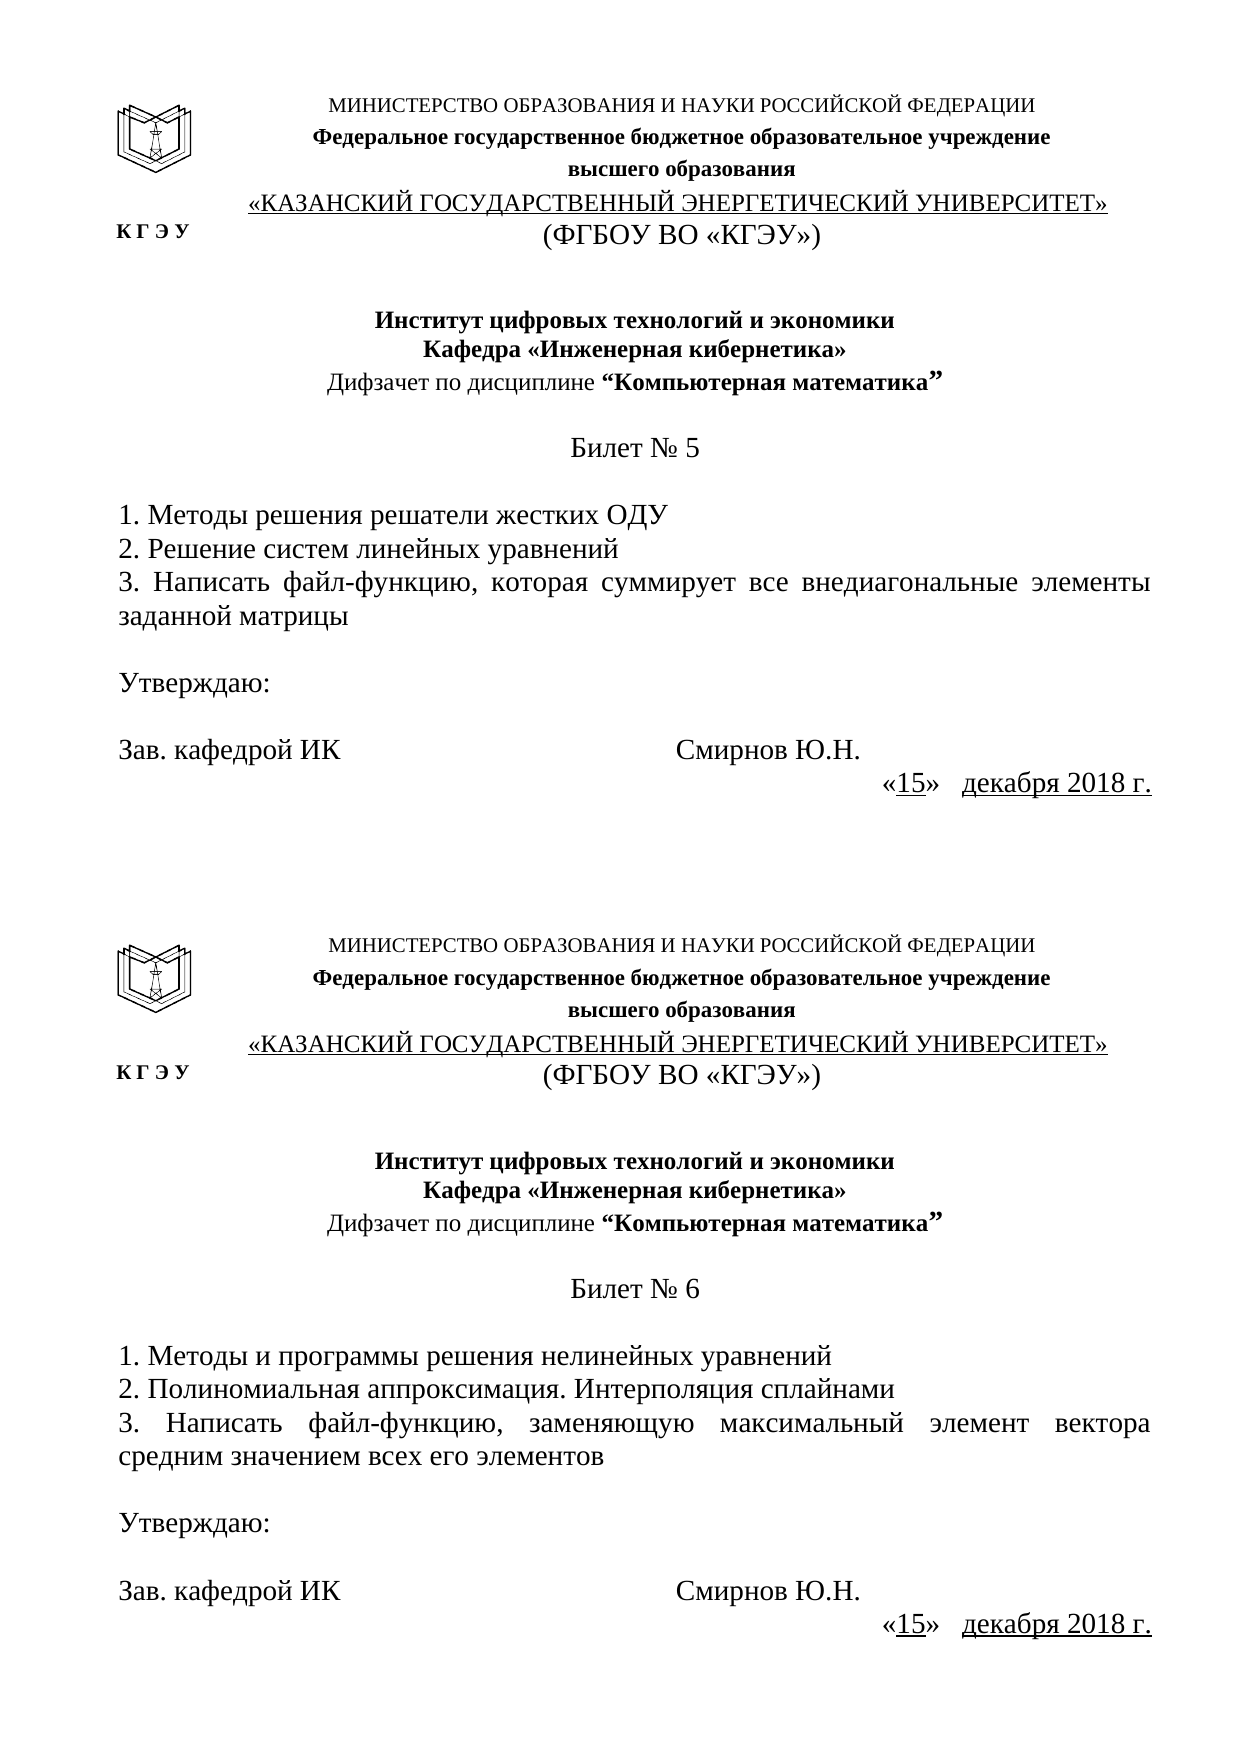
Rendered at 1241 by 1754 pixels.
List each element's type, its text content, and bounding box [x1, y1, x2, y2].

text Утверждаю: [118, 665, 1152, 698]
subtitle Институт цифровых технологий и экономики [118, 1146, 1152, 1175]
text 1. Методы решения решатели жестких ОДУ [118, 497, 1152, 531]
table_header К Г Э У [109, 93, 202, 306]
text 2. Полиномиальная аппроксимация. Интерполяция сплайнами [118, 1371, 1152, 1405]
text 3. Написать файл-функцию, которая суммирует все внедиагональные элементы заданной матрицы [118, 564, 1152, 631]
subtitle Институт цифровых технологий и экономики [118, 306, 1152, 334]
text 2. Решение систем линейных уравнений [118, 531, 1152, 564]
subtitle Кафедра «Инженерная кибернетика» [118, 1175, 1152, 1204]
text «15» декабря 2018 г. [118, 1606, 1152, 1640]
table_header К Г Э У [109, 933, 202, 1146]
text Билет № 6 [118, 1271, 1152, 1304]
text Утверждаю: [118, 1506, 1152, 1539]
table_header МИНИСТЕРСТВО ОБРАЗОВАНИЯ И НАУКИ РОССИЙСКОЙ ФЕДЕРАЦИИ Федеральное государственное бюджетное образовательное учреждение высшего образования «КАЗАНСКИЙ ГОСУДАРСТВЕННЫЙ ЭНЕРГЕТИЧЕСКИЙ УНИВЕРСИТЕТ» (ФГБОУ ВО «КГЭУ») [203, 93, 1161, 306]
text Зав. кафедрой ИК Смирнов Ю.Н. [118, 732, 1152, 766]
subtitle Кафедра «Инженерная кибернетика» [118, 334, 1152, 363]
subtitle Дифзачет по дисциплине “Компьютерная математика” [118, 1204, 1152, 1237]
text 1. Методы и программы решения нелинейных уравнений [118, 1338, 1152, 1371]
text Зав. кафедрой ИК Смирнов Ю.Н. [118, 1573, 1152, 1606]
text 3. Написать файл-функцию, заменяющую максимальный элемент вектора средним значением всех его элементов [118, 1405, 1152, 1472]
table_header МИНИСТЕРСТВО ОБРАЗОВАНИЯ И НАУКИ РОССИЙСКОЙ ФЕДЕРАЦИИ Федеральное государственное бюджетное образовательное учреждение высшего образования «КАЗАНСКИЙ ГОСУДАРСТВЕННЫЙ ЭНЕРГЕТИЧЕСКИЙ УНИВЕРСИТЕТ» (ФГБОУ ВО «КГЭУ») [203, 933, 1161, 1146]
text Билет № 5 [118, 430, 1152, 464]
subtitle Дифзачет по дисциплине “Компьютерная математика” [118, 363, 1152, 397]
text «15» декабря 2018 г. [118, 766, 1152, 799]
